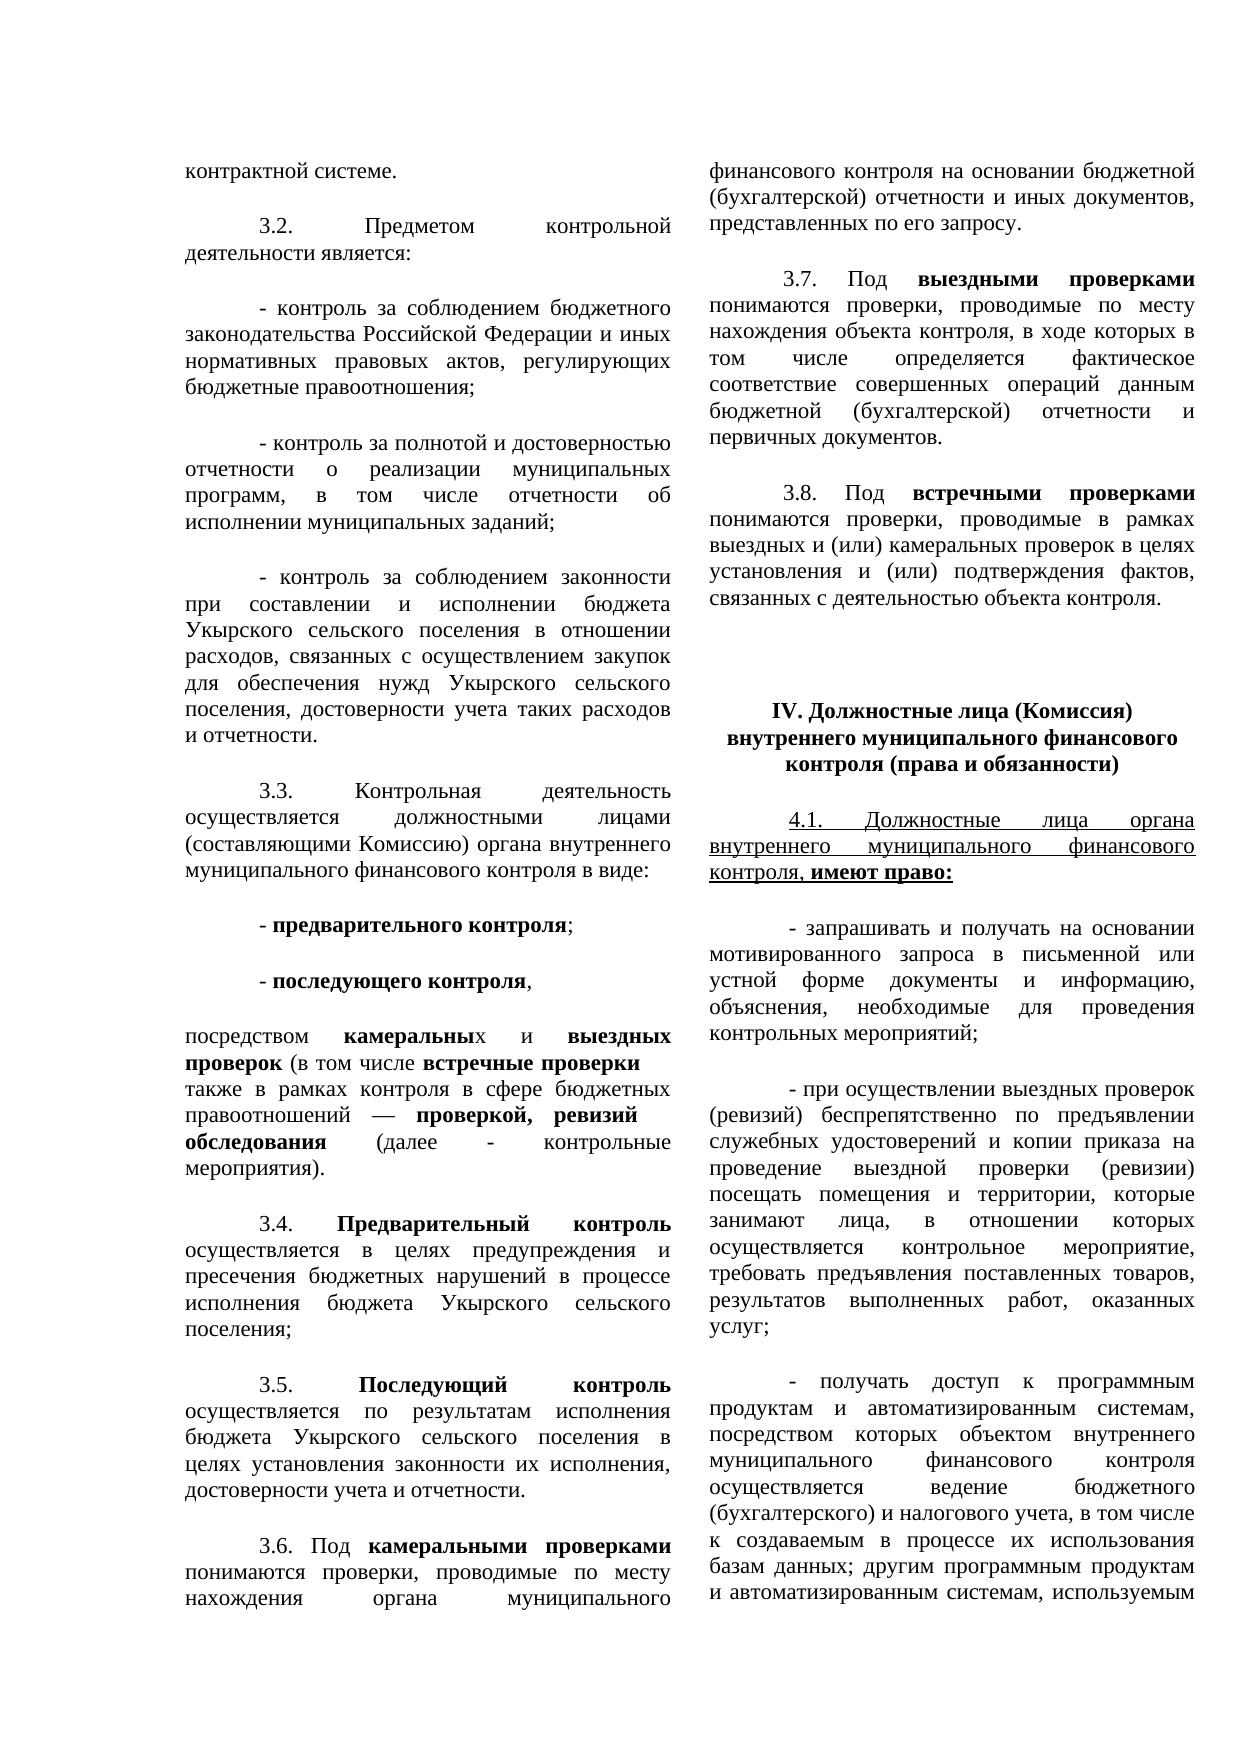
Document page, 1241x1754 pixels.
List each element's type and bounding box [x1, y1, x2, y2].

table_header [176, 118, 626, 1620]
table_header [700, 118, 1150, 1614]
